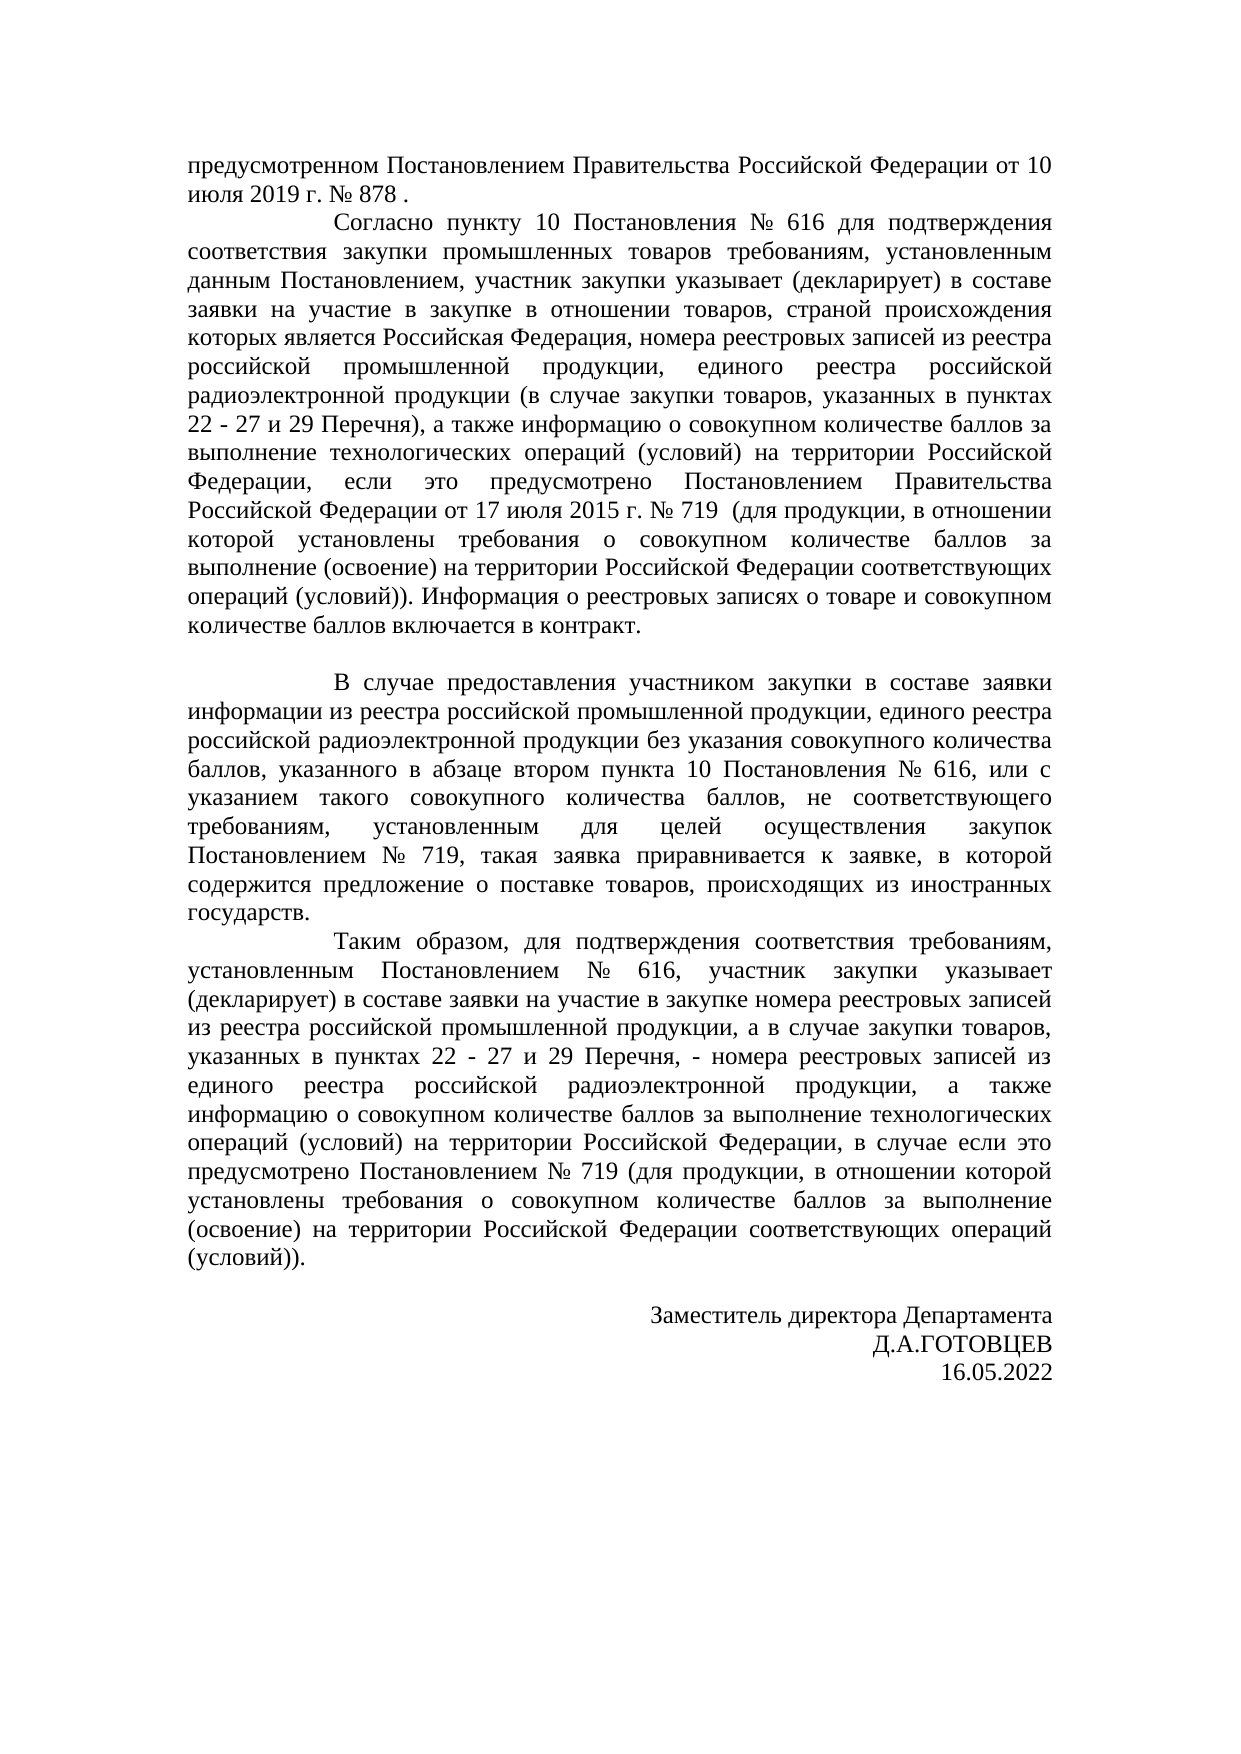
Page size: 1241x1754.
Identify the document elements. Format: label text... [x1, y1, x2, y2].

text 16.05.2022 [187, 1357, 1053, 1386]
text В случае предоставления участником закупки в составе заявки информации из реестра российской промышленной продукции, единого реестра российской радиоэлектронной продукции без указания совокупного количества баллов, указанного в абзаце втором пункта 10 Постановления № 616, или с указанием такого совокупного количества баллов, не соответствующего требованиям, установленным для целей осуществления закупок Постановлением № 719, такая заявка приравнивается к заявке, в которой содержится предложение о поставке товаров, происходящих из иностранных государств. [187, 667, 1053, 926]
text Заместитель директора Департамента [187, 1300, 1053, 1329]
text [187, 150, 1053, 207]
text Д.А.ГОТОВЦЕВ [187, 1329, 1053, 1357]
text Таким образом, для подтверждения соответствия требованиям, установленным Постановлением № 616, участник закупки указывает (декларирует) в составе заявки на участие в закупке номера реестровых записей из реестра российской промышленной продукции, а в случае закупки товаров, указанных в пунктах 22 - 27 и 29 Перечня, - номера реестровых записей из единого реестра российской радиоэлектронной продукции, а также информацию о совокупном количестве баллов за выполнение технологических операций (условий) на территории Российской Федерации, в случае если это предусмотрено Постановлением № 719 (для продукции, в отношении которой установлены требования о совокупном количестве баллов за выполнение (освоение) на территории Российской Федерации соответствующих операций (условий)). [187, 926, 1053, 1271]
text Согласно пункту 10 Постановления № 616 для подтверждения соответствия закупки промышленных товаров требованиям, установленным данным Постановлением, участник закупки указывает (декларирует) в составе заявки на участие в закупке в отношении товаров, страной происхождения которых является Российская Федерация, номера реестровых записей из реестра российской промышленной продукции, единого реестра российской радиоэлектронной продукции (в случае закупки товаров, указанных в пунктах 22 - 27 и 29 Перечня), а также информацию о совокупном количестве баллов за выполнение технологических операций (условий) на территории Российской Федерации, если это предусмотрено Постановлением Правительства Российской Федерации от 17 июля 2015 г. № 719 (для продукции, в отношении которой установлены требования о совокупном количестве баллов за выполнение (освоение) на территории Российской Федерации соответствующих операций (условий)). Информация о реестровых записях о товаре и совокупном количестве баллов включается в контракт. [187, 207, 1053, 639]
